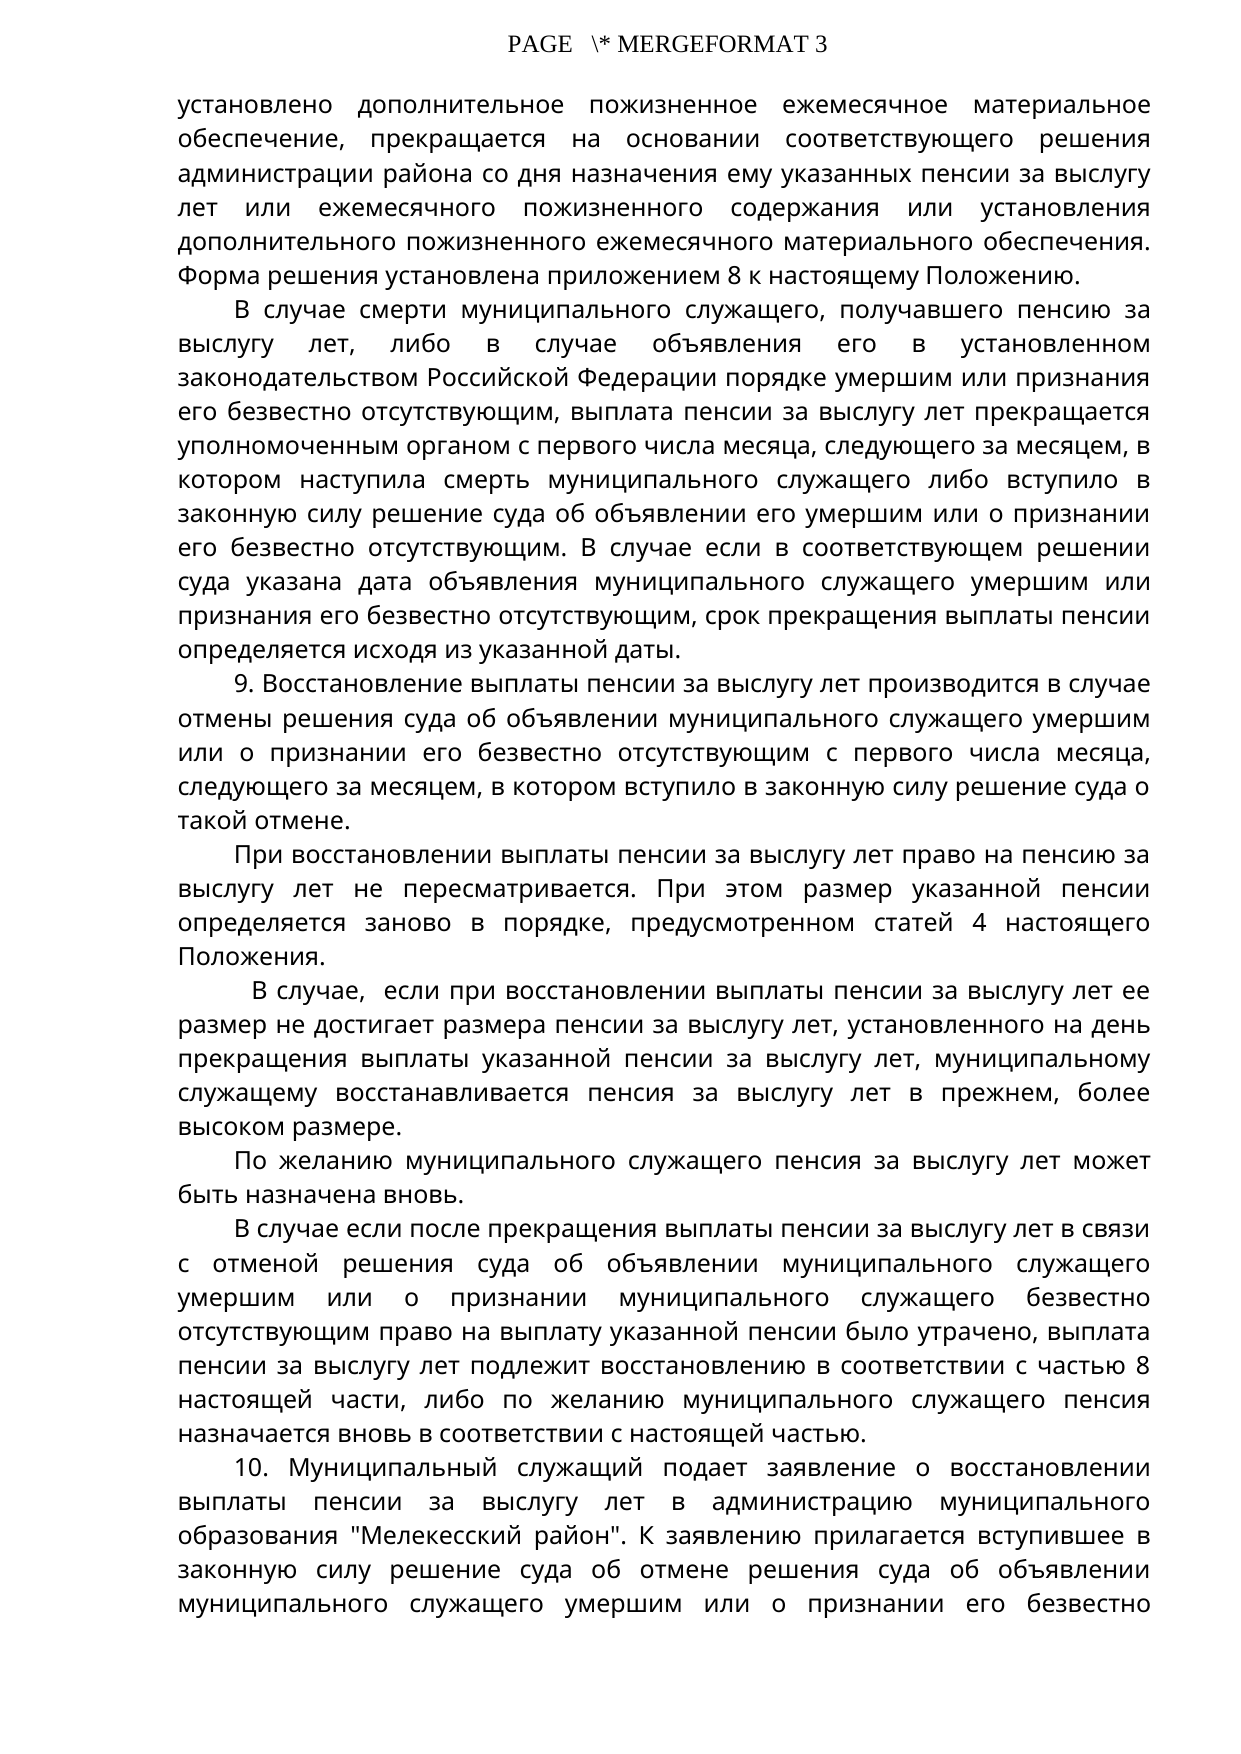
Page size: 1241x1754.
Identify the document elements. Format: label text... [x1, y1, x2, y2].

text При восстановлении выплаты пенсии за выслугу лет право на пенсию за выслугу лет не пересматривается. При этом размер указанной пенсии определяется заново в порядке, предусмотренном статей 4 настоящего Положения. [177, 836, 1152, 973]
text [177, 1449, 1152, 1620]
text По желанию муниципального служащего пенсия за выслугу лет может быть назначена вновь. [177, 1143, 1152, 1211]
text В случае смерти муниципального служащего, получавшего пенсию за выслугу лет, либо в случае объявления его в установленном законодательством Российской Федерации порядке умершим или признания его безвестно отсутствующим, выплата пенсии за выслугу лет прекращается уполномоченным органом с первого числа месяца, следующего за месяцем, в котором наступила смерть муниципального служащего либо вступило в законную силу решение суда об объявлении его умершим или о признании его безвестно отсутствующим. В случае если в соответствующем решении суда указана дата объявления муниципального служащего умершим или признания его безвестно отсутствующим, срок прекращения выплаты пенсии определяется исходя из указанной даты. [177, 291, 1152, 666]
text В случае, если при восстановлении выплаты пенсии за выслугу лет ее размер не достигает размера пенсии за выслугу лет, установленного на день прекращения выплаты указанной пенсии за выслугу лет, муниципальному служащему восстанавливается пенсия за выслугу лет в прежнем, более высоком размере. [177, 973, 1152, 1143]
text В случае если после прекращения выплаты пенсии за выслугу лет в связи с отменой решения суда об объявлении муниципального служащего умершим или о признании муниципального служащего безвестно отсутствующим право на выплату указанной пенсии было утрачено, выплата пенсии за выслугу лет подлежит восстановлению в соответствии с частью 8 настоящей части, либо по желанию муниципального служащего пенсия назначается вновь в соответствии с настоящей частью. [177, 1211, 1152, 1449]
text 9. Восстановление выплаты пенсии за выслугу лет производится в случае отмены решения суда об объявлении муниципального служащего умершим или о признании его безвестно отсутствующим с первого числа месяца, следующего за месяцем, в котором вступило в законную силу решение суда о такой отмене. [177, 666, 1152, 836]
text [177, 87, 1152, 291]
